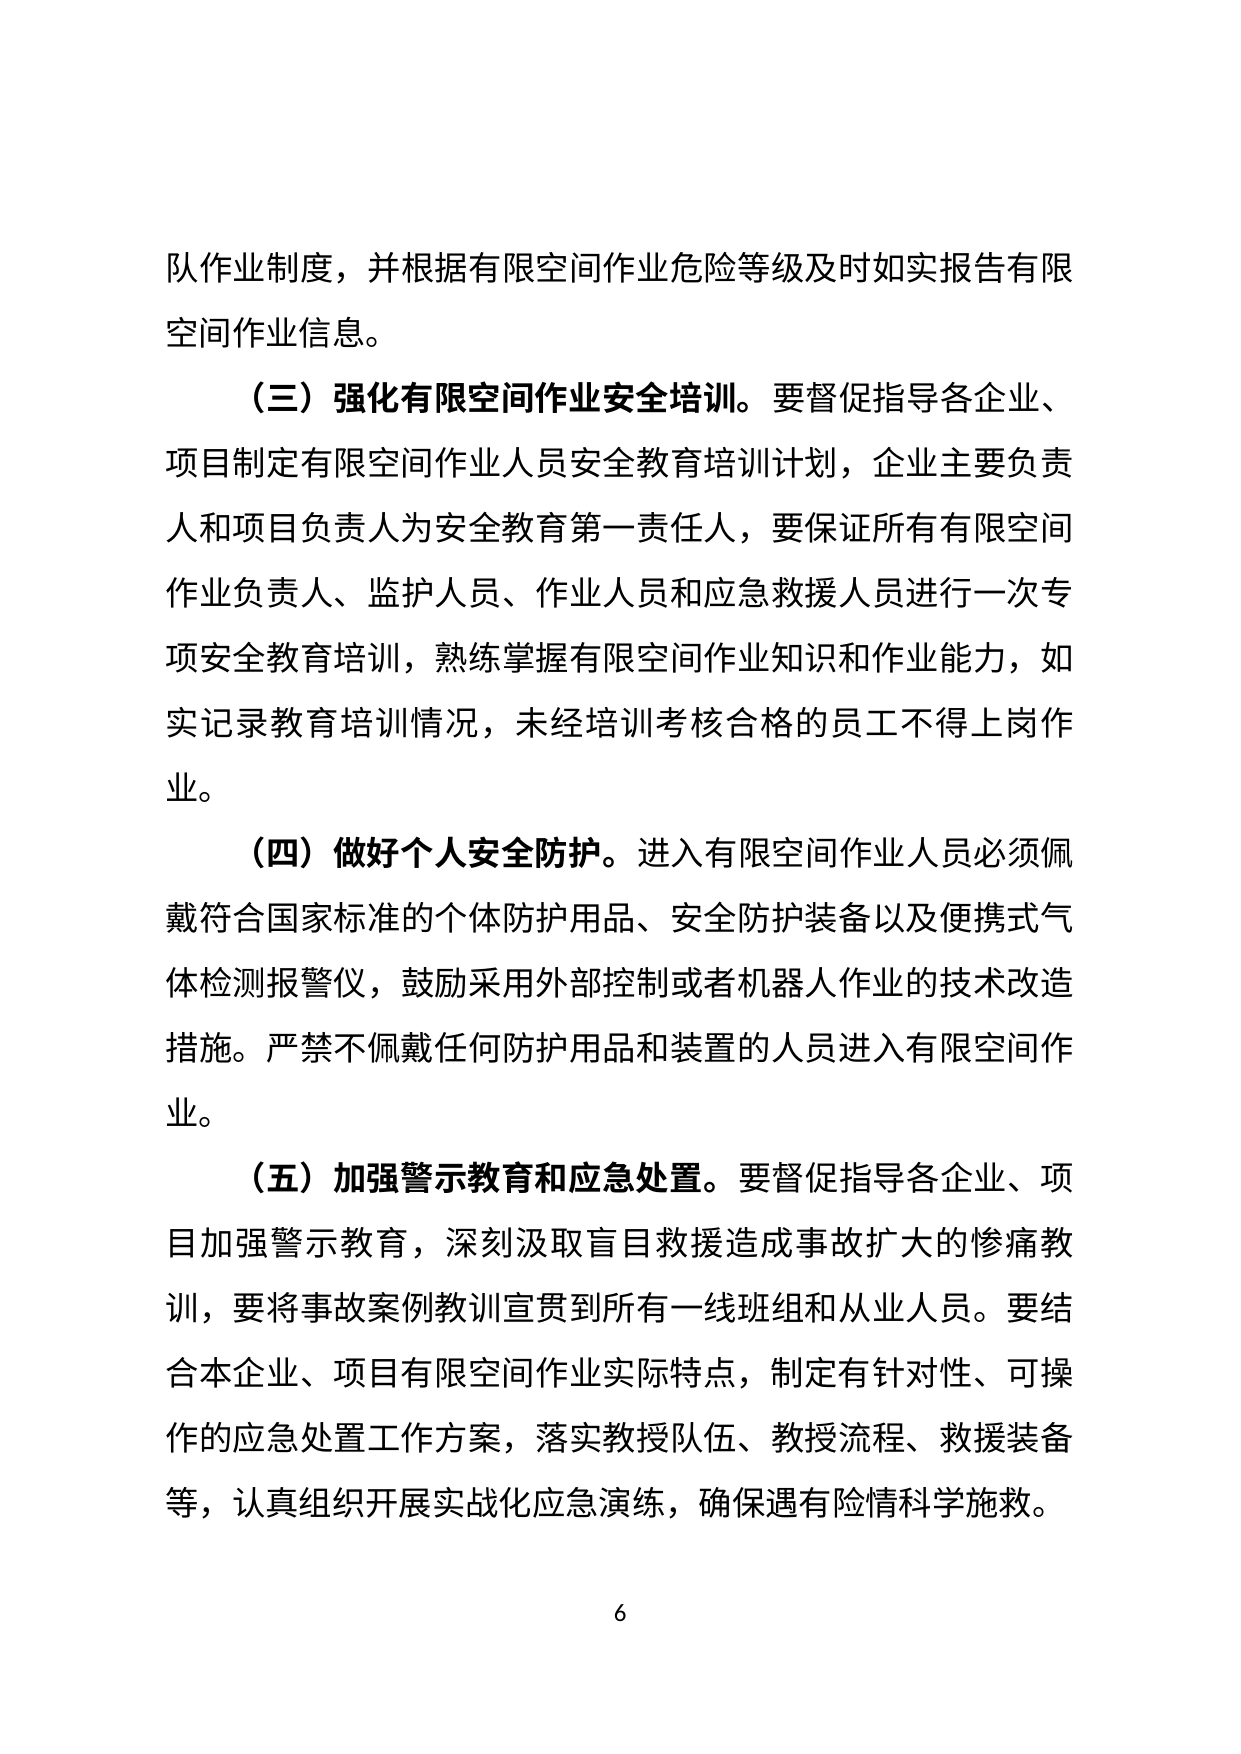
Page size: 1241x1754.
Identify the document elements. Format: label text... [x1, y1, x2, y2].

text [165, 233, 1075, 363]
text （四）做好个人安全防护。进入有限空间作业人员必须佩戴符合国家标准的个体防护用品、安全防护装备以及便携式气体检测报警仪，鼓励采用外部控制或者机器人作业的技术改造措施。严禁不佩戴任何防护用品和装置的人员进入有限空间作业。 [165, 818, 1075, 1143]
text （三）强化有限空间作业安全培训。要督促指导各企业、项目制定有限空间作业人员安全教育培训计划，企业主要负责人和项目负责人为安全教育第一责任人，要保证所有有限空间作业负责人、监护人员、作业人员和应急救援人员进行一次专项安全教育培训，熟练掌握有限空间作业知识和作业能力，如实记录教育培训情况，未经培训考核合格的员工不得上岗作业。 [165, 363, 1075, 818]
text （五）加强警示教育和应急处置。要督促指导各企业、项目加强警示教育，深刻汲取盲目救援造成事故扩大的惨痛教训，要将事故案例教训宣贯到所有一线班组和从业人员。要结合本企业、项目有限空间作业实际特点，制定有针对性、可操作的应急处置工作方案，落实教授队伍、教授流程、救援装备等，认真组织开展实战化应急演练，确保遇有险情科学施救。 [165, 1143, 1075, 1533]
